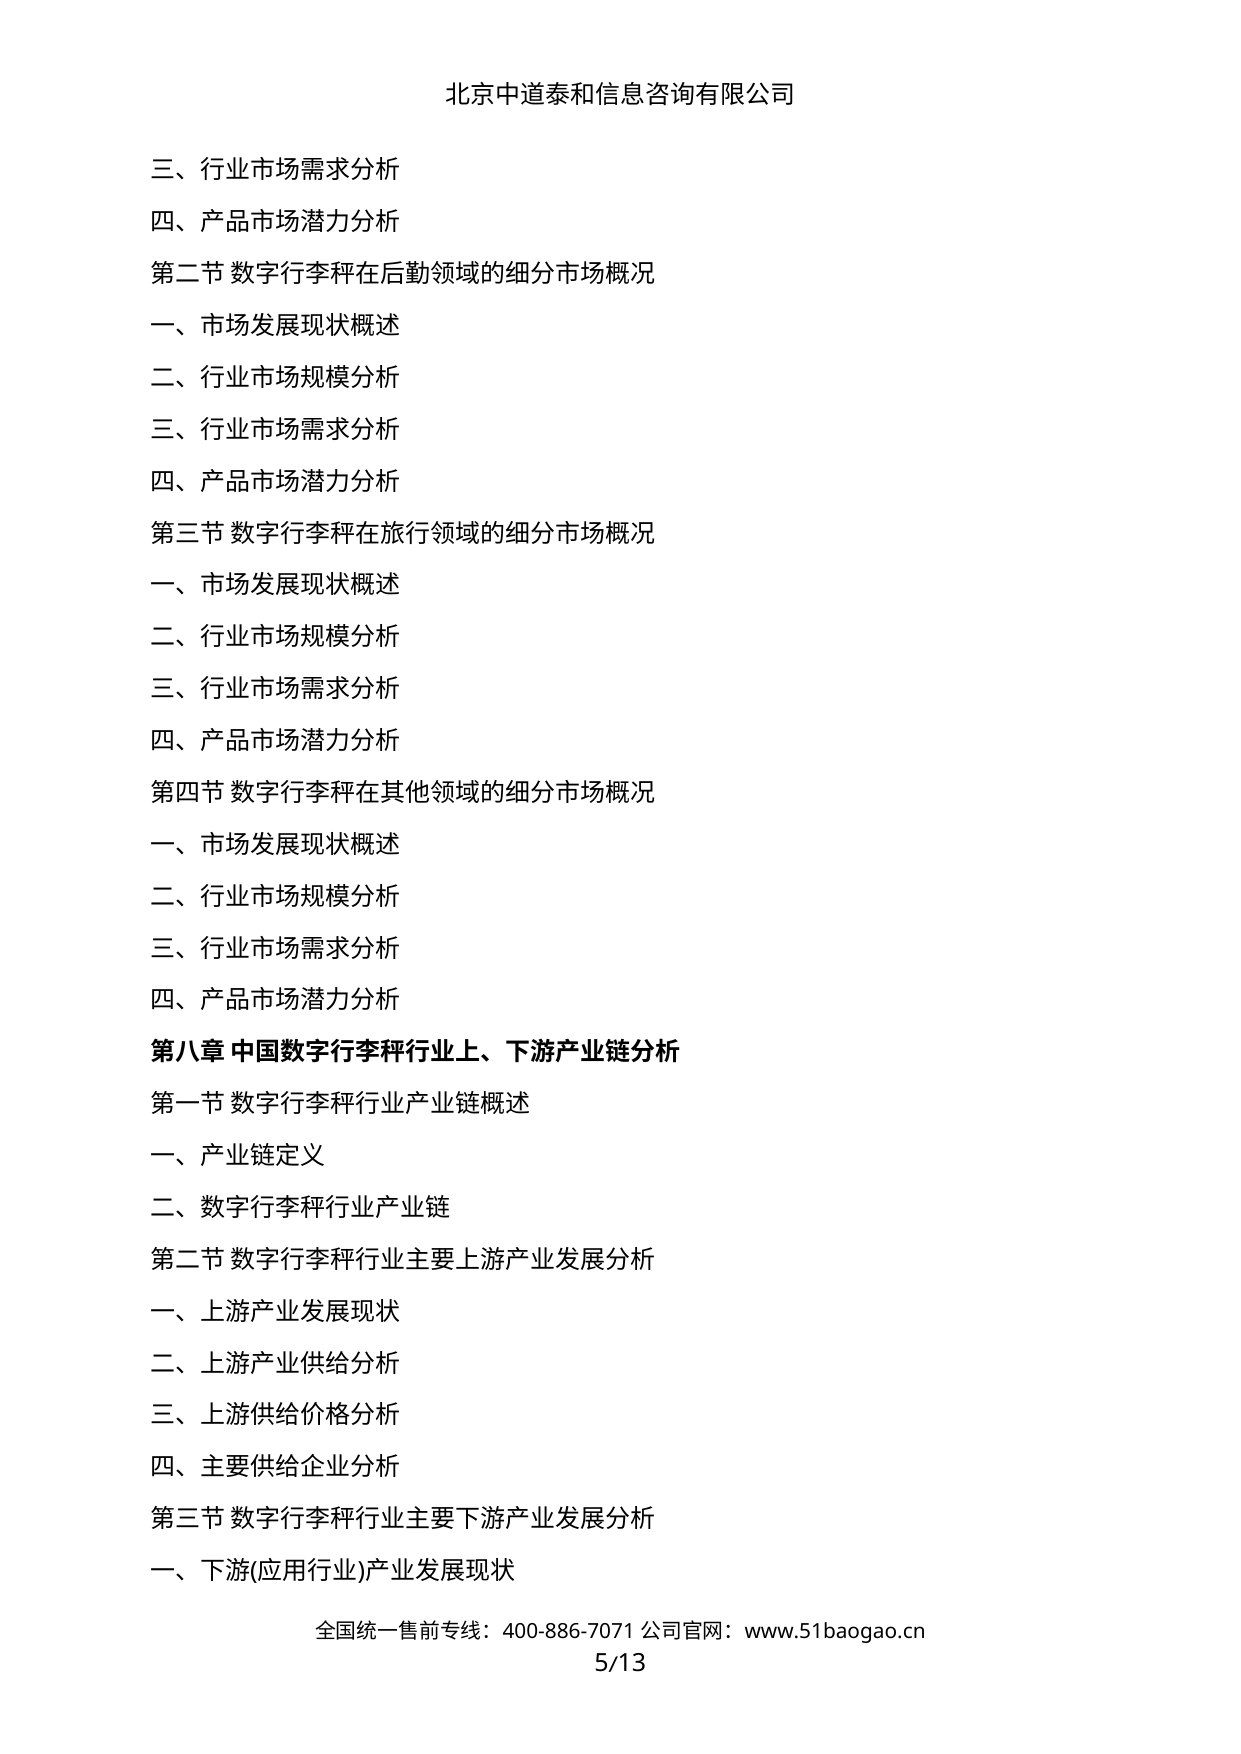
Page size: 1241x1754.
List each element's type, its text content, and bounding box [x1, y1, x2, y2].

text 三、上游供给价格分析 [150, 1395, 1090, 1431]
text 二、行业市场规模分析 [150, 617, 1090, 653]
text 三、行业市场需求分析 [150, 150, 1090, 186]
text 二、行业市场规模分析 [150, 876, 1090, 912]
text 二、行业市场规模分析 [150, 357, 1090, 394]
text 一、市场发展现状概述 [150, 824, 1090, 861]
text 三、行业市场需求分析 [150, 669, 1090, 705]
text 三、行业市场需求分析 [150, 409, 1090, 446]
text 一、市场发展现状概述 [150, 565, 1090, 601]
text 第三节 数字行李秤行业主要下游产业发展分析 [150, 1499, 1090, 1535]
text 三、行业市场需求分析 [150, 928, 1090, 964]
text 四、产品市场潜力分析 [150, 980, 1090, 1016]
text 第四节 数字行李秤在其他领域的细分市场概况 [150, 772, 1090, 809]
text 第二节 数字行李秤在后勤领域的细分市场概况 [150, 254, 1090, 290]
text 四、产品市场潜力分析 [150, 461, 1090, 497]
text 第二节 数字行李秤行业主要上游产业发展分析 [150, 1239, 1090, 1276]
text 第一节 数字行李秤行业产业链概述 [150, 1084, 1090, 1120]
text 二、数字行李秤行业产业链 [150, 1187, 1090, 1224]
text 一、上游产业发展现状 [150, 1291, 1090, 1327]
text 四、产品市场潜力分析 [150, 721, 1090, 757]
text 一、下游(应用行业)产业发展现状 [150, 1551, 1090, 1587]
text 二、上游产业供给分析 [150, 1343, 1090, 1379]
text 一、产业链定义 [150, 1136, 1090, 1172]
text 第三节 数字行李秤在旅行领域的细分市场概况 [150, 513, 1090, 549]
text 一、市场发展现状概述 [150, 306, 1090, 342]
text 四、产品市场潜力分析 [150, 202, 1090, 238]
text 第八章 中国数字行李秤行业上、下游产业链分析 [150, 1032, 1090, 1068]
text 四、主要供给企业分析 [150, 1447, 1090, 1483]
